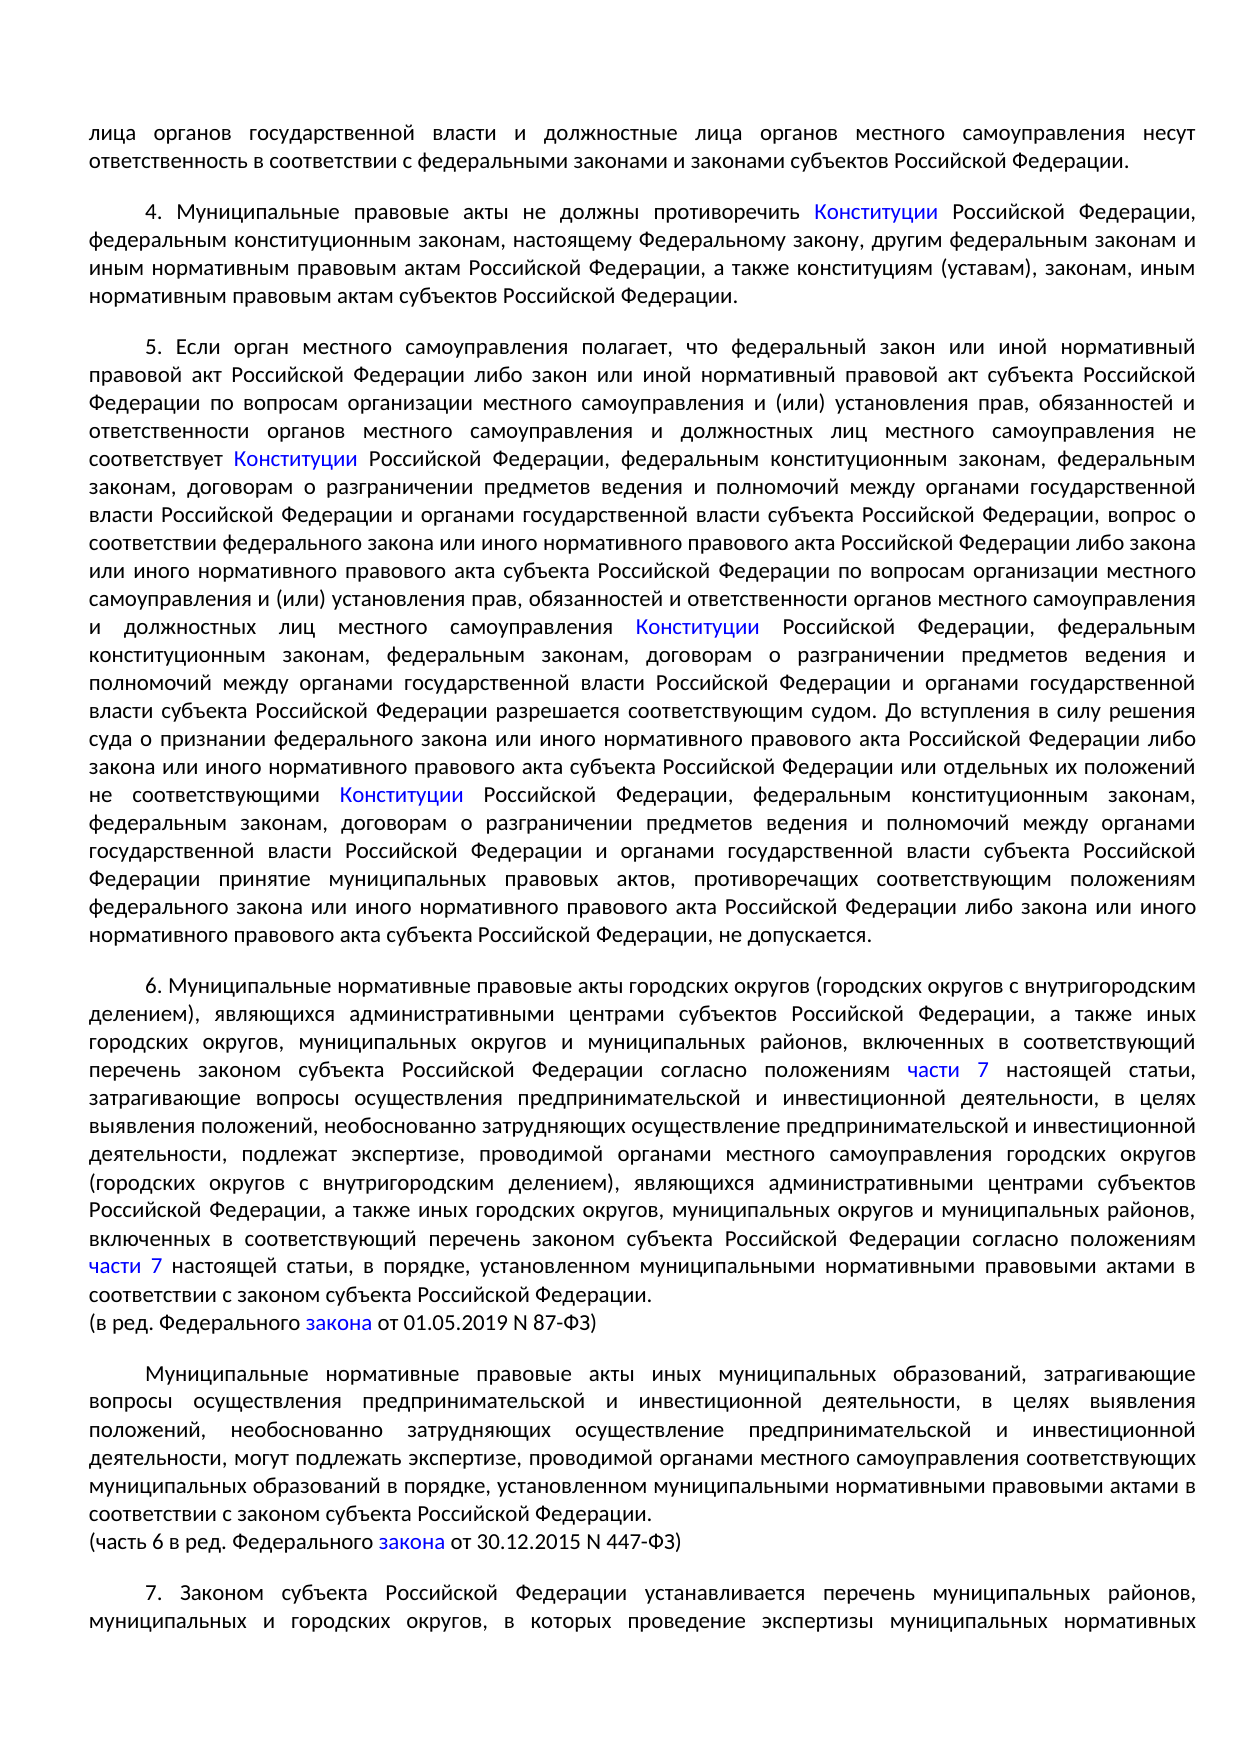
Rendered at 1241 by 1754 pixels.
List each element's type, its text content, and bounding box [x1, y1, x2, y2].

text (в ред. Федерального закона от 01.05.2019 N 87-ФЗ) [89, 1308, 1196, 1336]
text 6. Муниципальные нормативные правовые акты городских округов (городских округов с внутригородским делением), являющихся административными центрами субъектов Российской Федерации, а также иных городских округов, муниципальных округов и муниципальных районов, включенных в соответствующий перечень законом субъекта Российской Федерации согласно положениям части 7 настоящей статьи, затрагивающие вопросы осуществления предпринимательской и инвестиционной деятельности, в целях выявления положений, необоснованно затрудняющих осуществление предпринимательской и инвестиционной деятельности, подлежат экспертизе, проводимой органами местного самоуправления городских округов (городских округов с внутригородским делением), являющихся административными центрами субъектов Российской Федерации, а также иных городских округов, муниципальных округов и муниципальных районов, включенных в соответствующий перечень законом субъекта Российской Федерации согласно положениям части 7 настоящей статьи, в порядке, установленном муниципальными нормативными правовыми актами в соответствии с законом субъекта Российской Федерации. [89, 971, 1196, 1308]
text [89, 1578, 1196, 1634]
text (часть 6 в ред. Федерального закона от 30.12.2015 N 447-ФЗ) [89, 1527, 1196, 1555]
text 4. Муниципальные правовые акты не должны противоречить Конституции Российской Федерации, федеральным конституционным законам, настоящему Федеральному закону, другим федеральным законам и иным нормативным правовым актам Российской Федерации, а также конституциям (уставам), законам, иным нормативным правовым актам субъектов Российской Федерации. [89, 197, 1196, 309]
text 5. Если орган местного самоуправления полагает, что федеральный закон или иной нормативный правовой акт Российской Федерации либо закон или иной нормативный правовой акт субъекта Российской Федерации по вопросам организации местного самоуправления и (или) установления прав, обязанностей и ответственности органов местного самоуправления и должностных лиц местного самоуправления не соответствует Конституции Российской Федерации, федеральным конституционным законам, федеральным законам, договорам о разграничении предметов ведения и полномочий между органами государственной власти Российской Федерации и органами государственной власти субъекта Российской Федерации, вопрос о соответствии федерального закона или иного нормативного правового акта Российской Федерации либо закона или иного нормативного правового акта субъекта Российской Федерации по вопросам организации местного самоуправления и (или) установления прав, обязанностей и ответственности органов местного самоуправления и должностных лиц местного самоуправления Конституции Российской Федерации, федеральным конституционным законам, федеральным законам, договорам о разграничении предметов ведения и полномочий между органами государственной власти Российской Федерации и органами государственной власти субъекта Российской Федерации разрешается соответствующим судом. До вступления в силу решения суда о признании федерального закона или иного нормативного правового акта Российской Федерации либо закона или иного нормативного правового акта субъекта Российской Федерации или отдельных их положений не соответствующими Конституции Российской Федерации, федеральным конституционным законам, федеральным законам, договорам о разграничении предметов ведения и полномочий между органами государственной власти Российской Федерации и органами государственной власти субъекта Российской Федерации принятие муниципальных правовых актов, противоречащих соответствующим положениям федерального закона или иного нормативного правового акта Российской Федерации либо закона или иного нормативного правового акта субъекта Российской Федерации, не допускается. [89, 332, 1196, 948]
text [89, 118, 1196, 174]
text Муниципальные нормативные правовые акты иных муниципальных образований, затрагивающие вопросы осуществления предпринимательской и инвестиционной деятельности, в целях выявления положений, необоснованно затрудняющих осуществление предпринимательской и инвестиционной деятельности, могут подлежать экспертизе, проводимой органами местного самоуправления соответствующих муниципальных образований в порядке, установленном муниципальными нормативными правовыми актами в соответствии с законом субъекта Российской Федерации. [89, 1359, 1196, 1527]
